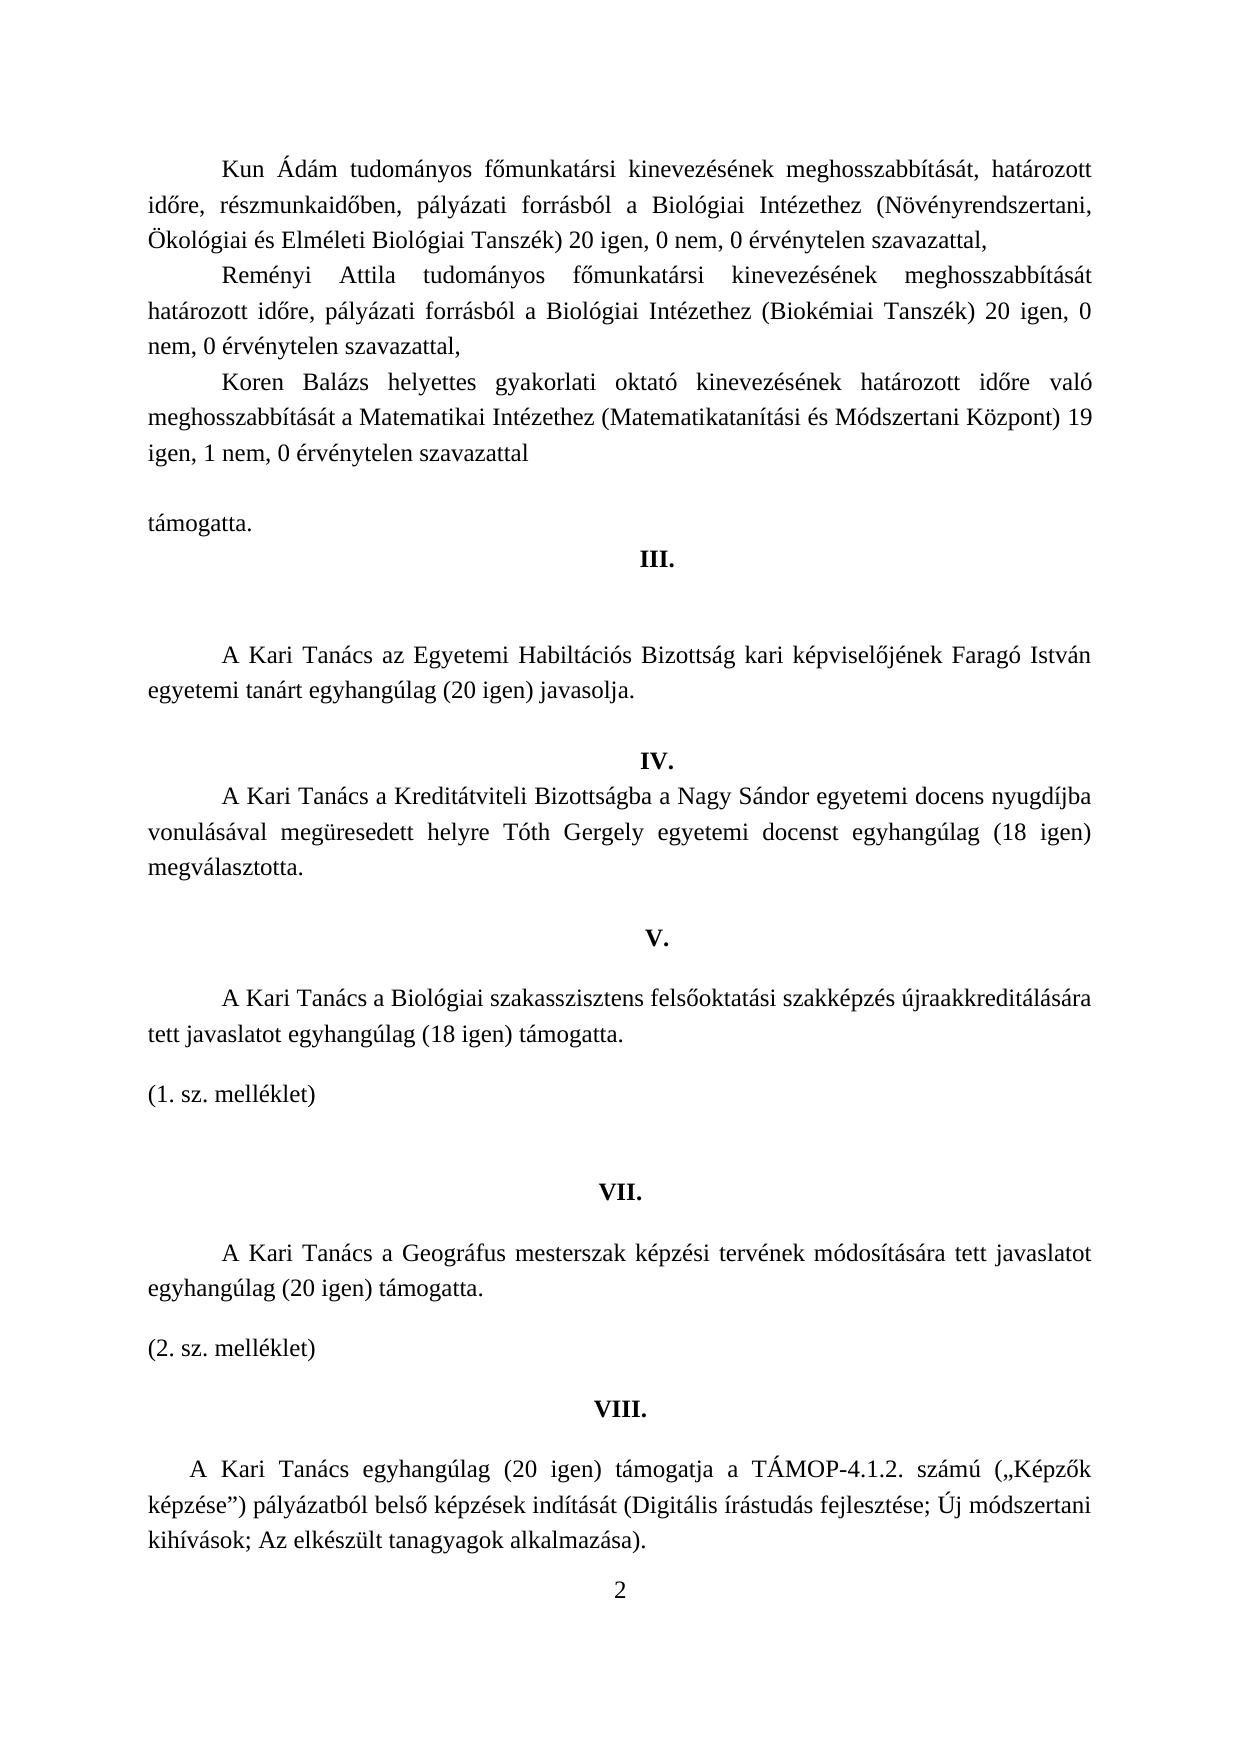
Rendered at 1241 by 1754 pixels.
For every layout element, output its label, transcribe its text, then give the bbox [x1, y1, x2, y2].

text támogatta. [148, 502, 1092, 537]
text A Kari Tanács a Kreditátviteli Bizottságba a Nagy Sándor egyetemi docens nyugdíjba vonulásával megüresedett helyre Tóth Gergely egyetemi docenst egyhangúlag (18 igen) megválasztotta. [148, 775, 1092, 881]
text VIII. [148, 1387, 1092, 1423]
text (2. sz. melléklet) [148, 1327, 1092, 1362]
text V. [148, 916, 1092, 952]
text Kun Ádám tudományos főmunkatársi kinevezésének meghosszabbítását, határozott időre, részmunkaidőben, pályázati forrásból a Biológiai Intézethez (Növényrendszertani, Ökológiai és Elméleti Biológiai Tanszék) 20 igen, 0 nem, 0 érvénytelen szavazattal, [148, 148, 1092, 254]
text (1. sz. melléklet) [148, 1073, 1092, 1108]
text VII. [148, 1171, 1092, 1206]
text III. [148, 537, 1092, 573]
text A Kari Tanács a Geográfus mesterszak képzési tervének módosítására tett javaslatot egyhangúlag (20 igen) támogatta. [148, 1231, 1092, 1302]
text Reményi Attila tudományos főmunkatársi kinevezésének meghosszabbítását határozott időre, pályázati forrásból a Biológiai Intézethez (Biokémiai Tanszék) 20 igen, 0 nem, 0 érvénytelen szavazattal, [148, 254, 1092, 360]
text A Kari Tanács az Egyetemi Habiltációs Bizottság kari képviselőjének Faragó István egyetemi tanárt egyhangúlag (20 igen) javasolja. [148, 633, 1092, 704]
text A Kari Tanács a Biológiai szakasszisztens felsőoktatási szakképzés újraakkreditálására tett javaslatot egyhangúlag (18 igen) támogatta. [148, 977, 1092, 1048]
text Koren Balázs helyettes gyakorlati oktató kinevezésének határozott időre való meghosszabbítását a Matematikai Intézethez (Matematikatanítási és Módszertani Központ) 19 igen, 1 nem, 0 érvénytelen szavazattal [148, 360, 1092, 466]
text IV. [148, 739, 1092, 775]
text A Kari Tanács egyhangúlag (20 igen) támogatja a TÁMOP-4.1.2. számú („Képzők képzése”) pályázatból belső képzések indítását (Digitális írástudás fejlesztése; Új módszertani kihívások; Az elkészült tanagyagok alkalmazása). [148, 1448, 1092, 1554]
